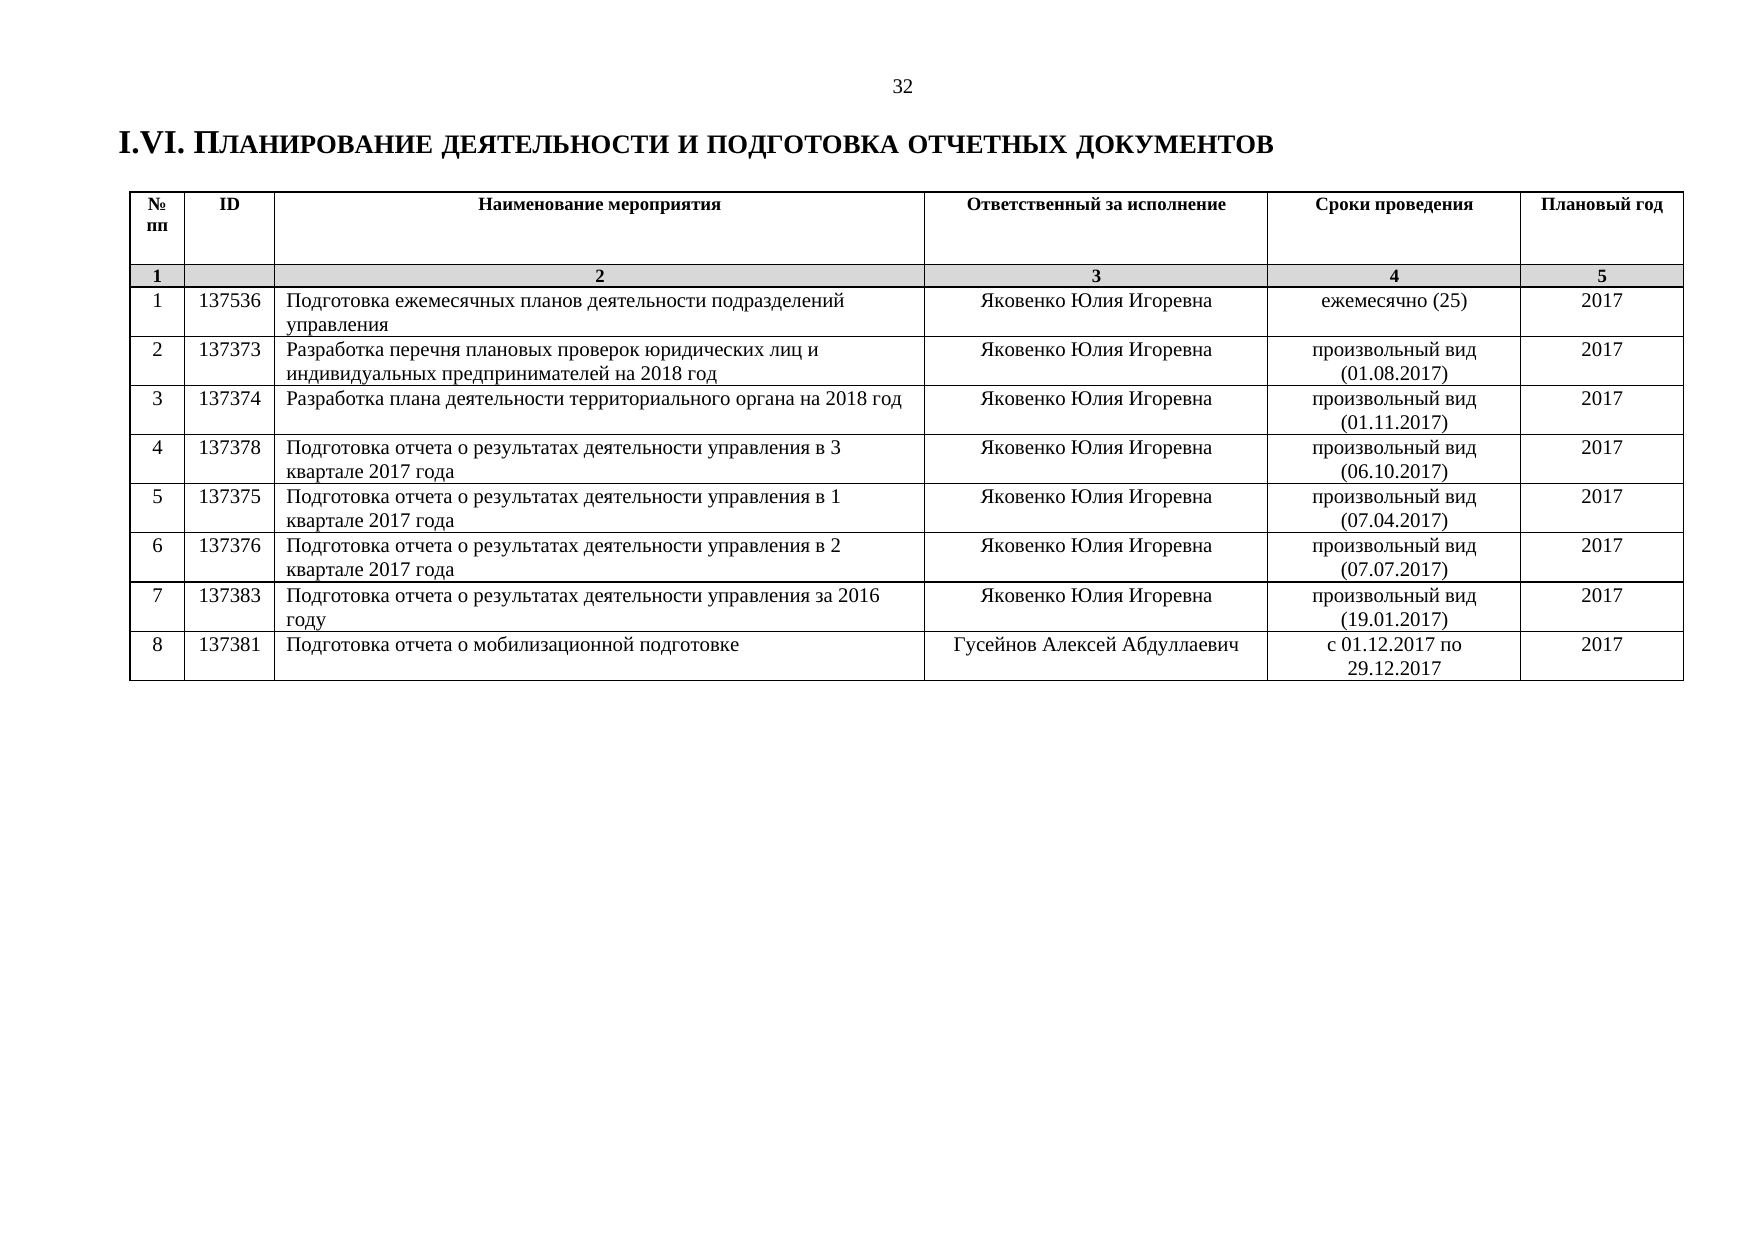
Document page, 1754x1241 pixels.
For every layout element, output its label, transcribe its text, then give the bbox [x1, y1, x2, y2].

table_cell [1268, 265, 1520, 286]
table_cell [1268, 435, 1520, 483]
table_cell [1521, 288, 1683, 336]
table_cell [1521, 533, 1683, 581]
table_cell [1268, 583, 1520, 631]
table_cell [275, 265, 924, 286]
text I.VI. Планирование деятельности и подготовка отчетных документов [118, 122, 1687, 160]
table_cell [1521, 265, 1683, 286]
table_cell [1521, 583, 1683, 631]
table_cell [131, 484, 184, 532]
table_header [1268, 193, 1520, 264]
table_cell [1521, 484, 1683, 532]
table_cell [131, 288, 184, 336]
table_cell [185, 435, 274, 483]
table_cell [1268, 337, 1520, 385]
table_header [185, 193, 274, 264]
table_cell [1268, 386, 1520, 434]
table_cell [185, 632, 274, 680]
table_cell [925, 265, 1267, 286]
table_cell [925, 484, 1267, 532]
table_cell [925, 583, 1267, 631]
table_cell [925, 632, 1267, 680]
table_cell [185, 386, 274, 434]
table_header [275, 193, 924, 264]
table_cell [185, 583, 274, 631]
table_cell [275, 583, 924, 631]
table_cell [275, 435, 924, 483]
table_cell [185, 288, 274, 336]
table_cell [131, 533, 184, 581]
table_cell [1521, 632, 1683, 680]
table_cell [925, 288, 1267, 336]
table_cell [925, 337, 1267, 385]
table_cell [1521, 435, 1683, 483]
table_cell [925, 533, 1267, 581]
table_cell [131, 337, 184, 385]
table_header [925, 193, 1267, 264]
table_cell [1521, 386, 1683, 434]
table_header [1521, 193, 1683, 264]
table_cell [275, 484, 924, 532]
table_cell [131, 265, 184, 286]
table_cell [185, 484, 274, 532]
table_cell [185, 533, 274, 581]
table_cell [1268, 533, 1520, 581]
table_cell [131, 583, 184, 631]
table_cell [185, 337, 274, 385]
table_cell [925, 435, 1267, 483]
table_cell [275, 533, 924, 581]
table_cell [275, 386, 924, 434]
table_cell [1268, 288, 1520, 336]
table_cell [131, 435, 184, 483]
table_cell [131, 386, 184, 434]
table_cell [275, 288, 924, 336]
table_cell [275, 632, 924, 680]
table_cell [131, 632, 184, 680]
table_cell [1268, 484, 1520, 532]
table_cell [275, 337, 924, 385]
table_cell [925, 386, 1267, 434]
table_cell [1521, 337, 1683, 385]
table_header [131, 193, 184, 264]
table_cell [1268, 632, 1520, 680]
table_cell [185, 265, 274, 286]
